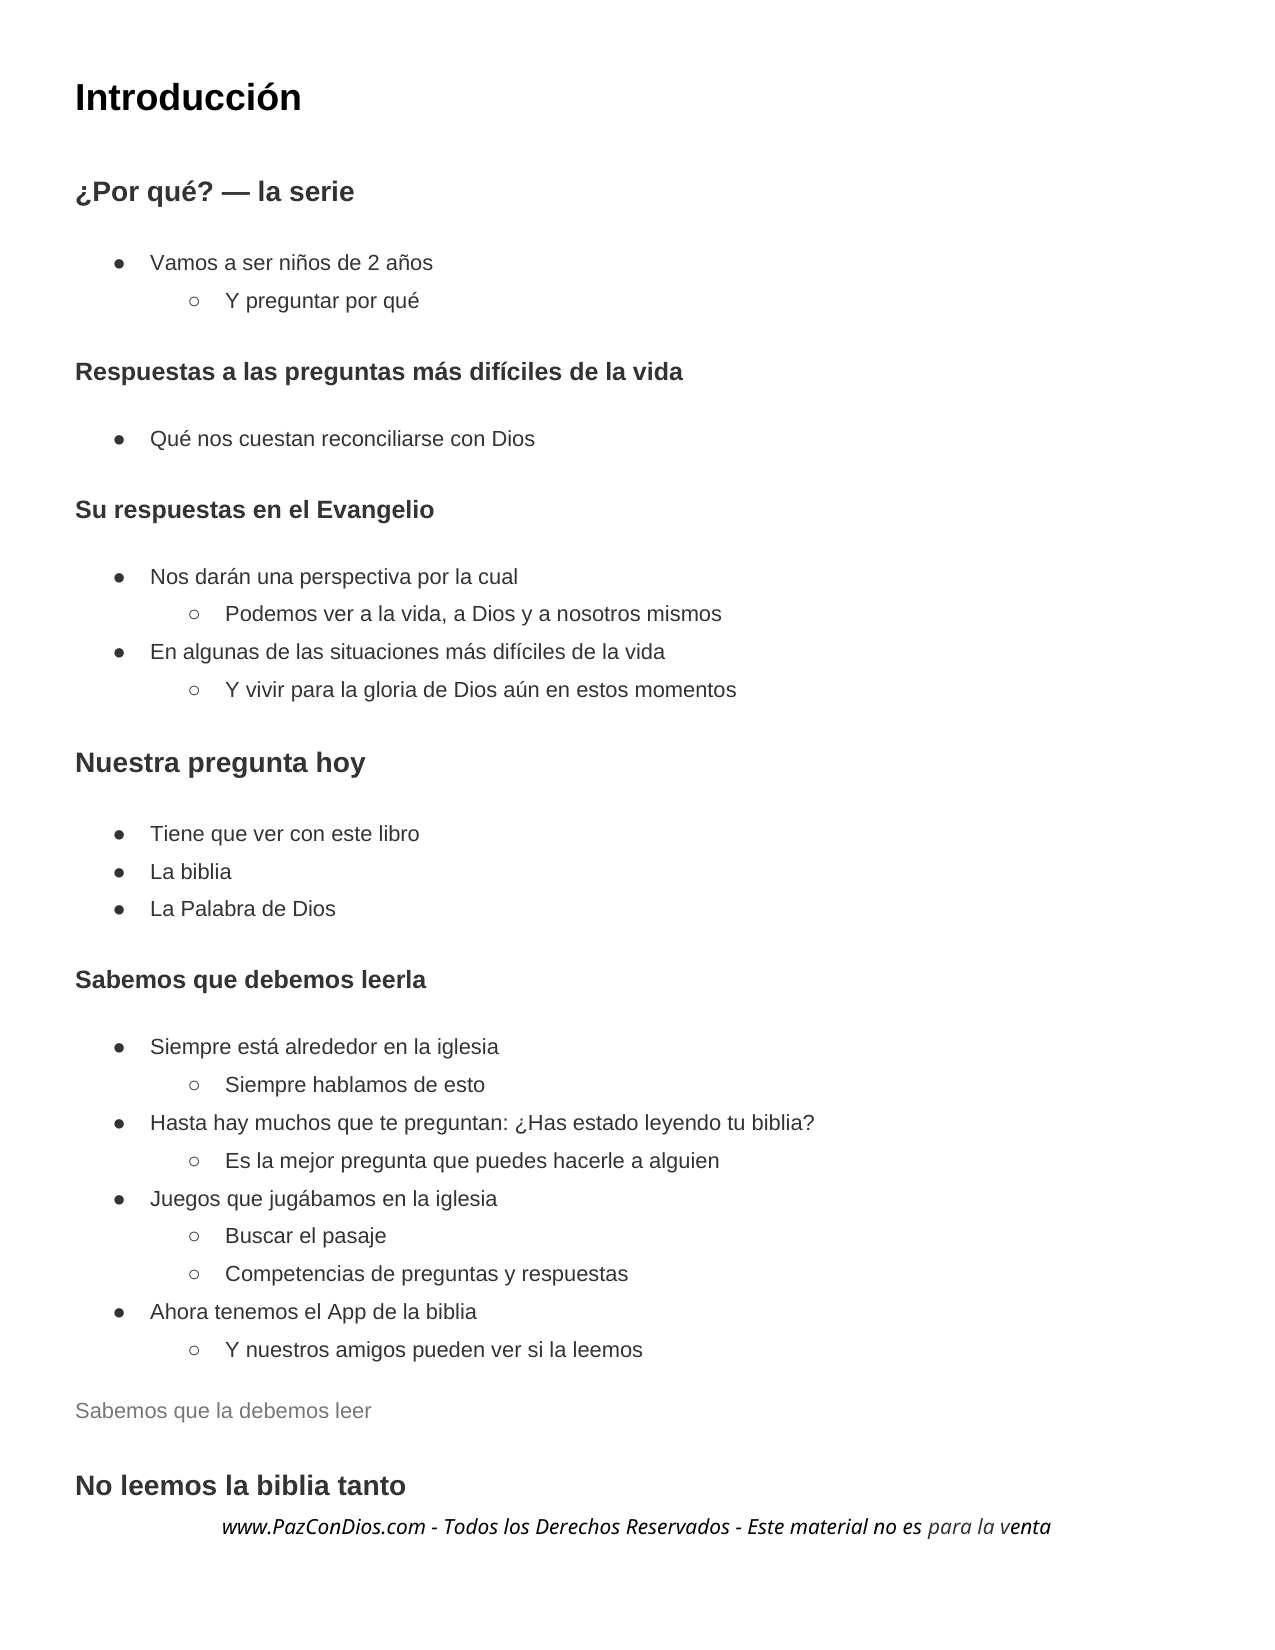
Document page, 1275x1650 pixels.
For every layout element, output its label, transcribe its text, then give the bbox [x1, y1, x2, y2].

list Hasta hay muchos que te preguntan: ¿Has estado leyendo tu biblia? [112, 1110, 1200, 1135]
list Vamos a ser niños de 2 años [112, 250, 1200, 275]
list Juegos que jugábamos en la iglesia [112, 1186, 1200, 1211]
list En algunas de las situaciones más difíciles de la vida [112, 639, 1200, 664]
list Qué nos cuestan reconciliarse con Dios [112, 426, 1200, 451]
list Buscar el pasaje [187, 1223, 1200, 1248]
subtitle Sabemos que debemos leerla [75, 965, 1200, 994]
list Podemos ver a la vida, a Dios y a nosotros mismos [187, 601, 1200, 627]
list Nos darán una perspectiva por la cual [112, 563, 1200, 589]
subtitle Introducción [75, 75, 1200, 118]
list La biblia [112, 858, 1200, 884]
subtitle Su respuestas en el Evangelio [75, 495, 1200, 523]
list Es la mejor pregunta que puedes hacerle a alguien [187, 1148, 1200, 1173]
list La Palabra de Dios [112, 896, 1200, 922]
list Competencias de preguntas y respuestas [187, 1261, 1200, 1286]
list Ahora tenemos el App de la biblia [112, 1299, 1200, 1324]
list Tiene que ver con este libro [112, 821, 1200, 846]
list Siempre está alrededor en la iglesia [112, 1034, 1200, 1059]
subtitle Respuestas a las preguntas más difíciles de la vida [75, 357, 1200, 386]
subtitle ¿Por qué? — la serie [75, 175, 1200, 208]
list Siempre hablamos de esto [187, 1072, 1200, 1097]
text Sabemos que la debemos leer [75, 1397, 1200, 1423]
subtitle Nuestra pregunta hoy [75, 746, 1200, 778]
list Y vivir para la gloria de Dios aún en estos momentos [187, 677, 1200, 702]
subtitle No leemos la biblia tanto [75, 1469, 1200, 1501]
list Y nuestros amigos pueden ver si la leemos [187, 1337, 1200, 1362]
list Y preguntar por qué [187, 288, 1200, 313]
